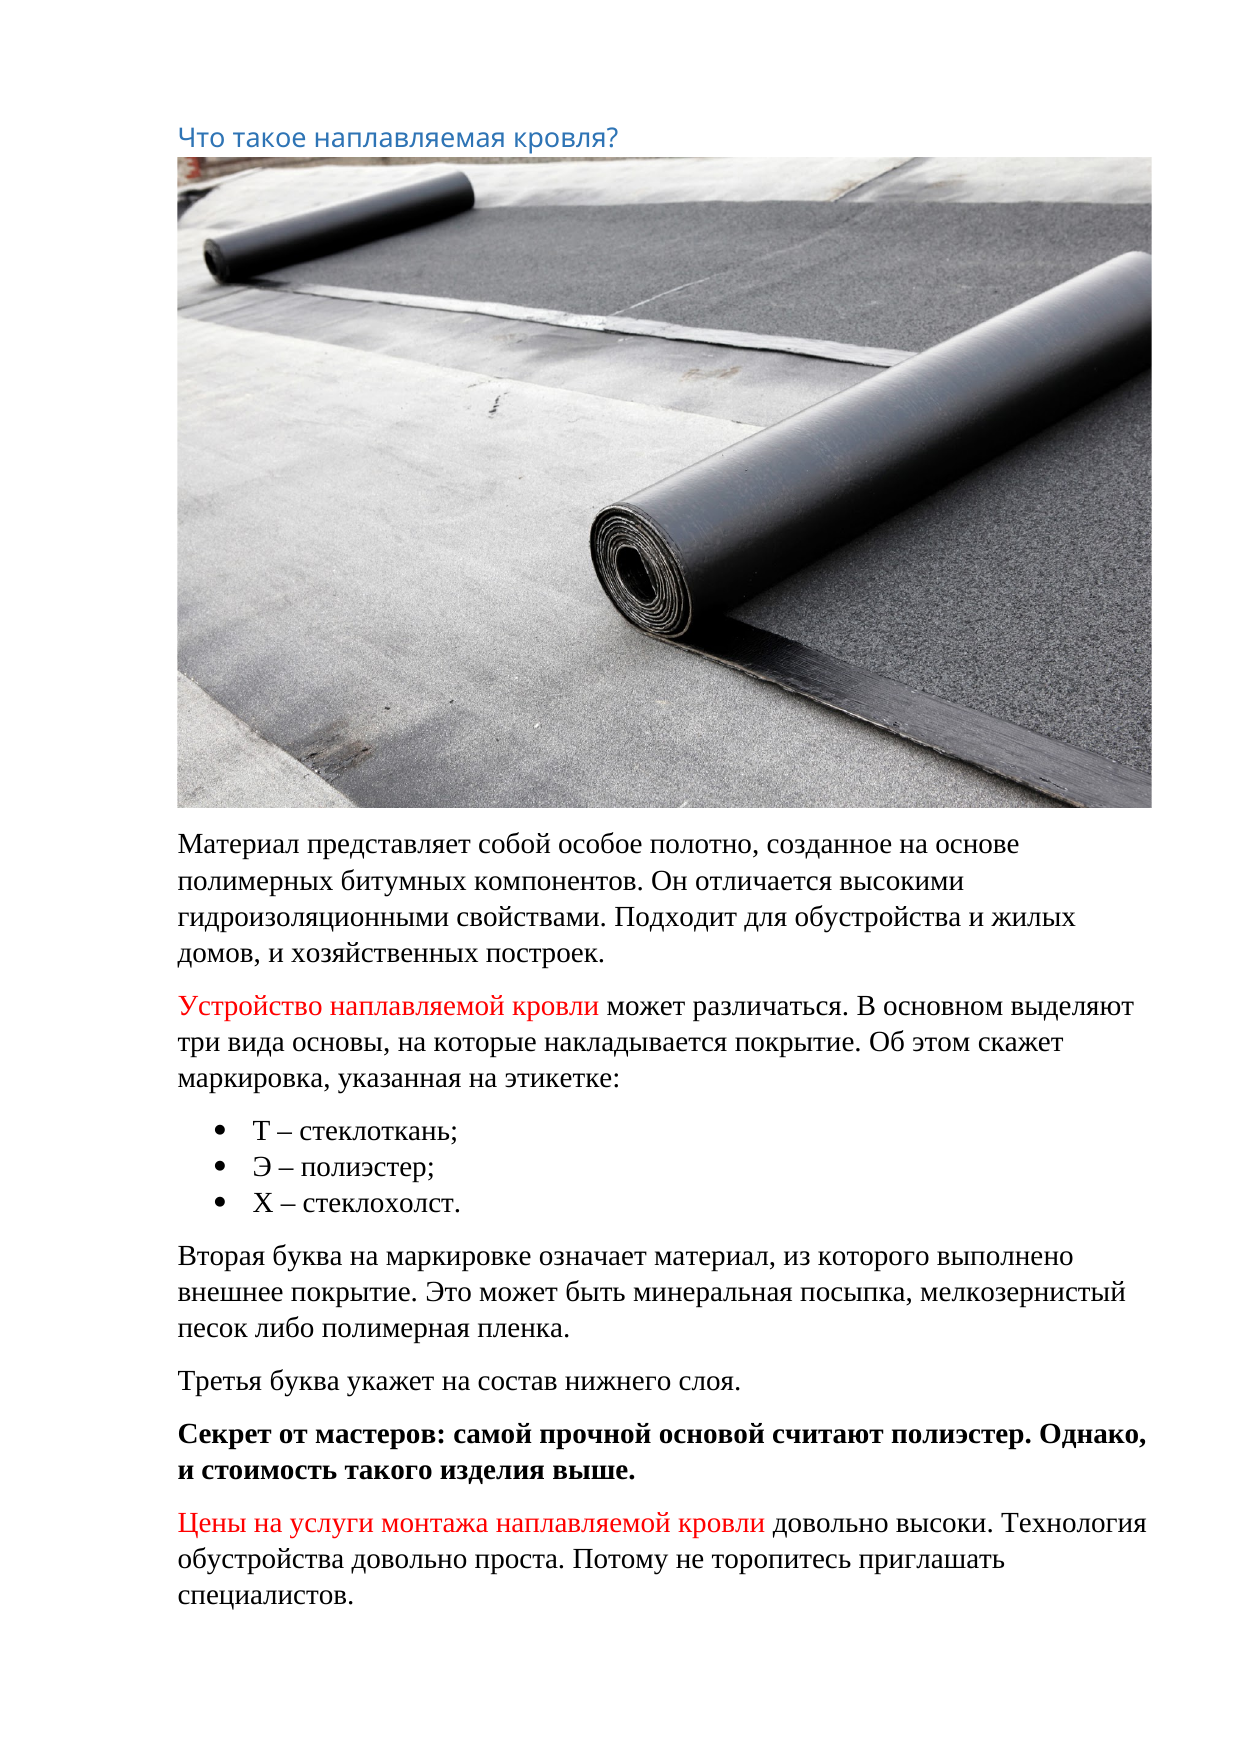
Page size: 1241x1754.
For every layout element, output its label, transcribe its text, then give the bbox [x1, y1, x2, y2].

subtitle Что такое наплавляемая кровля? [177, 118, 1152, 155]
text Третья буква укажет на состав нижнего слоя. [177, 1363, 1152, 1397]
picture [177, 157, 1152, 808]
text Секрет от мастеров: самой прочной основой считают полиэстер. Однако, и стоимость такого изделия выше. [177, 1416, 1152, 1486]
list Т – стеклоткань; [215, 1113, 1152, 1147]
text Цены на услуги монтажа наплавляемой кровли довольно высоки. Технология обустройства довольно проста. Потому не торопитесь приглашать специалистов. [177, 1505, 1152, 1611]
text Материал представляет собой особое полотно, созданное на основе полимерных битумных компонентов. Он отличается высокими гидроизоляционными свойствами. Подходит для обустройства и жилых домов, и хозяйственных построек. [177, 827, 1152, 968]
text Вторая буква на маркировке означает материал, из которого выполнено внешнее покрытие. Это может быть минеральная посыпка, мелкозернистый песок либо полимерная пленка. [177, 1238, 1152, 1344]
text Устройство наплавляемой кровли может различаться. В основном выделяют три вида основы, на которые накладывается покрытие. Об этом скажет маркировка, указанная на этикетке: [177, 988, 1152, 1094]
list Х – стеклохолст. [215, 1185, 1152, 1219]
list Э – полиэстер; [215, 1149, 1152, 1183]
